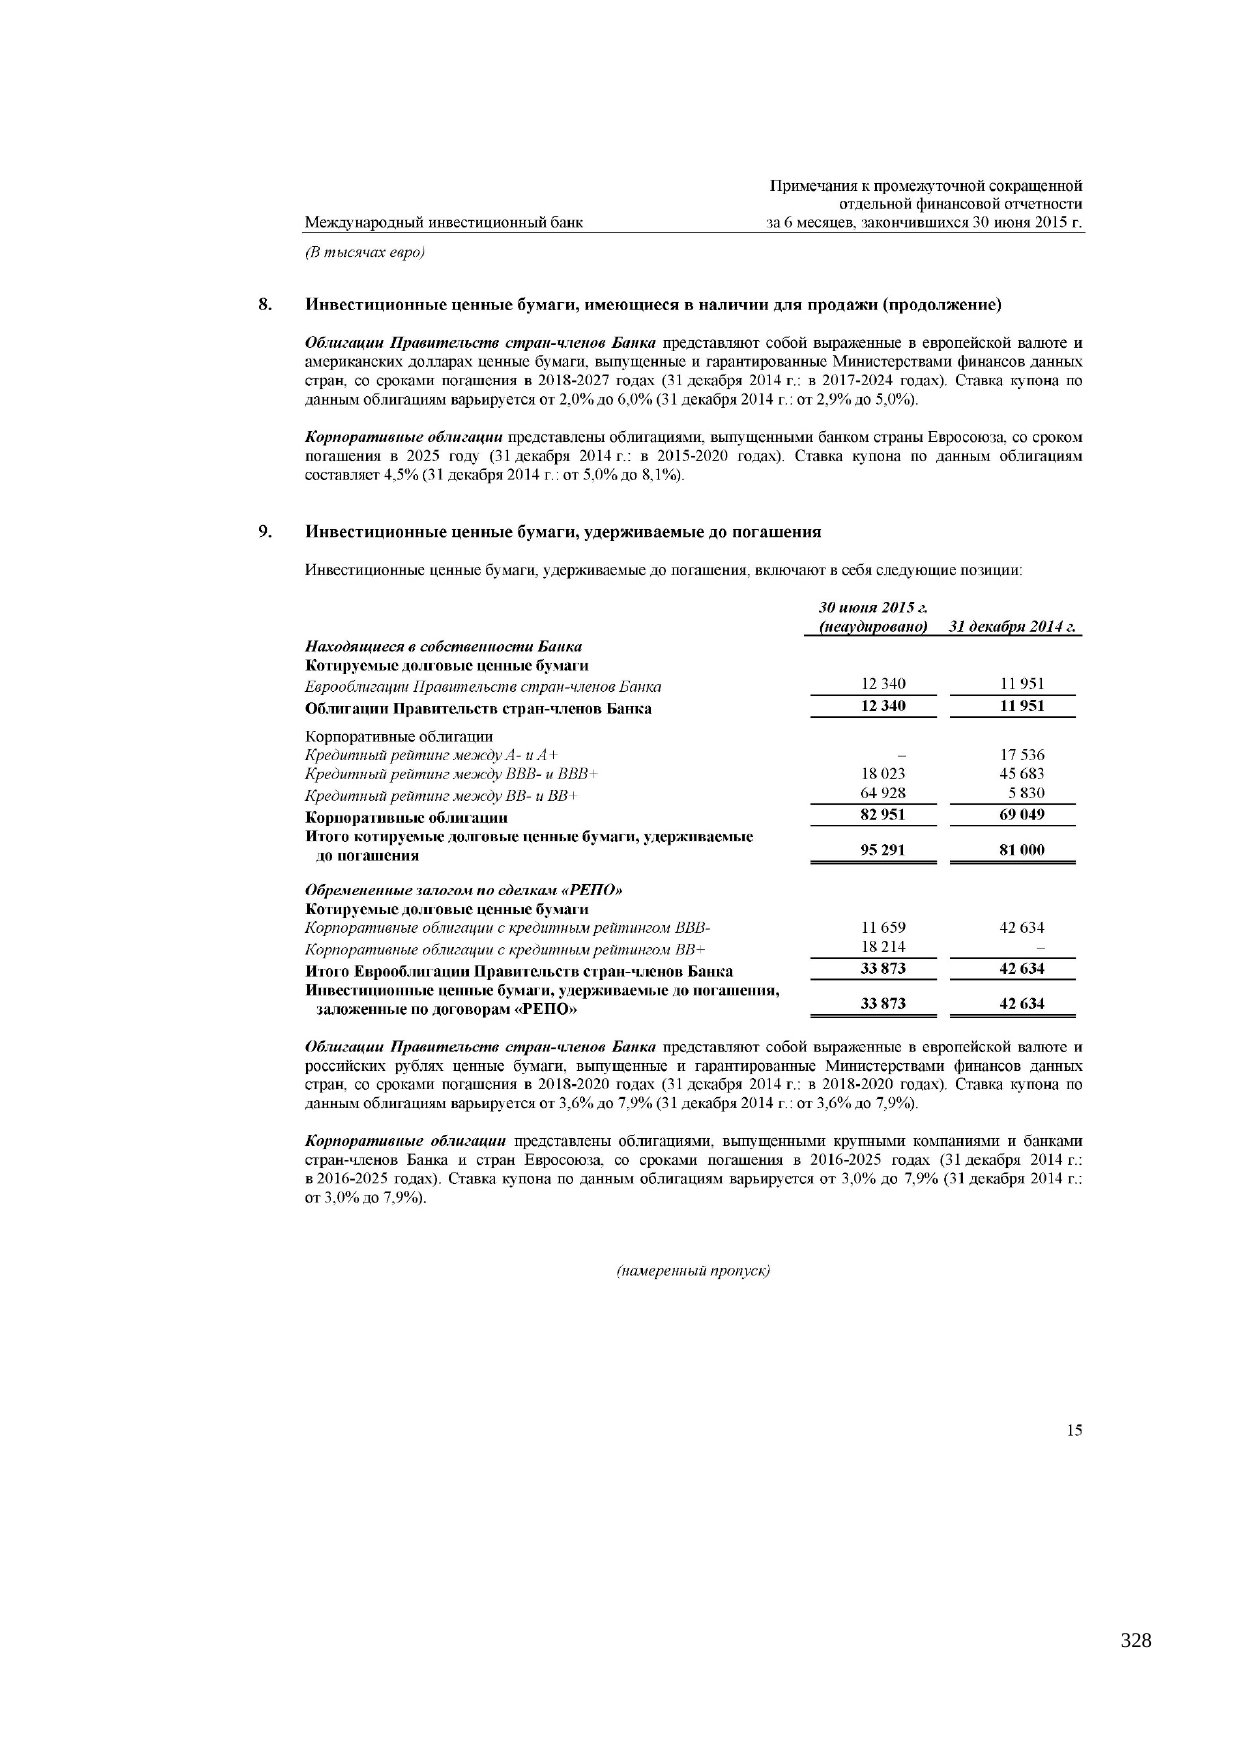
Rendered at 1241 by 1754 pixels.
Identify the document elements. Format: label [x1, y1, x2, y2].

picture [177, 118, 1152, 1497]
